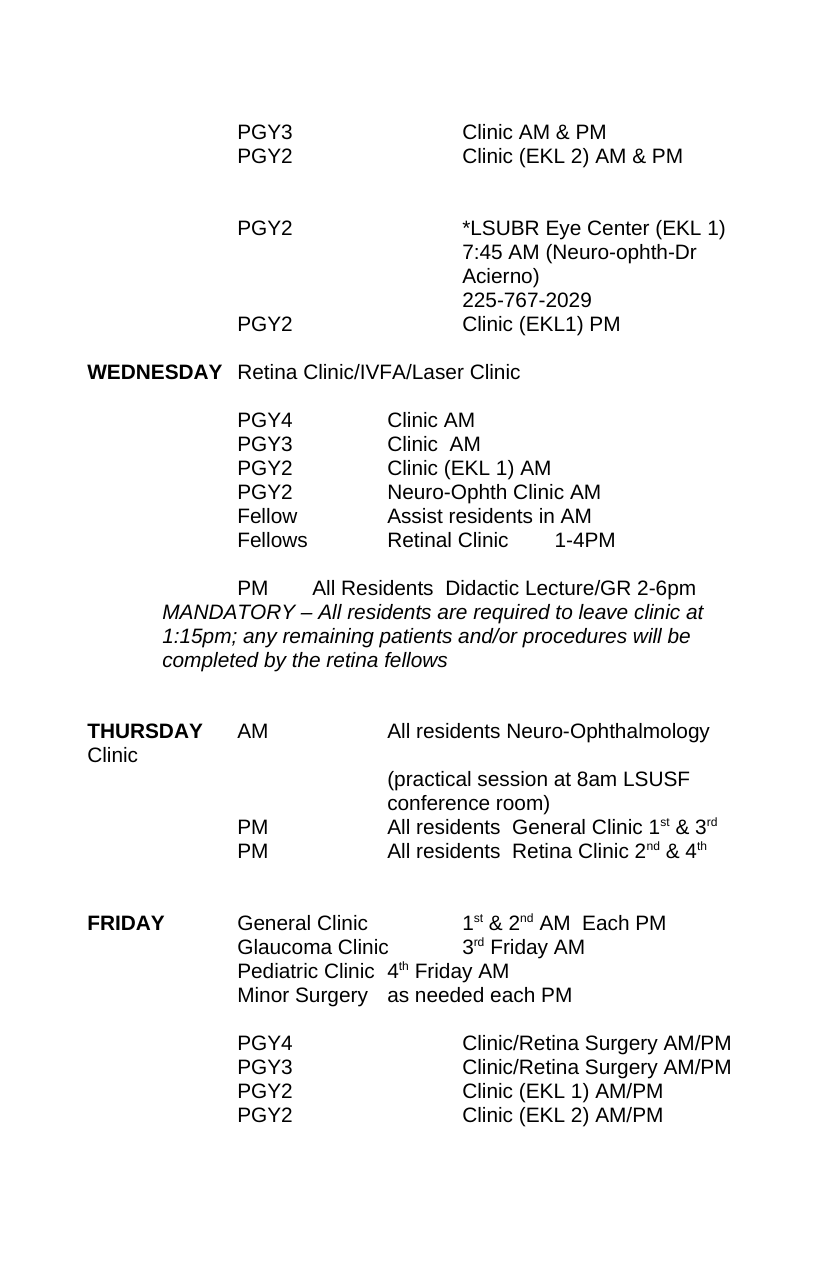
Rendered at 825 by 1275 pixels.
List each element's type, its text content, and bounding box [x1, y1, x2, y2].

text Pediatric Clinic 4th Friday AM [162, 959, 738, 983]
text WEDNESDAY Retina Clinic/IVFA/Laser Clinic [87, 360, 738, 384]
text Glaucoma Clinic 3rd Friday AM [87, 935, 738, 959]
text FRIDAY General Clinic 1st & 2nd AM Each PM [87, 911, 738, 935]
text PM All residents Retina Clinic 2nd & 4th [87, 839, 738, 863]
text PGY2 Clinic (EKL 1) AM [87, 456, 738, 479]
text PGY4 Clinic/Retina Surgery AM/PM [237, 1031, 738, 1055]
text PGY3 Clinic AM [162, 432, 738, 456]
text PM All residents General Clinic 1st & 3rd [87, 815, 738, 839]
text PGY2 *LSUBR Eye Center (EKL 1) [87, 216, 738, 240]
text PGY2 Clinic (EKL 2) AM & PM [87, 144, 738, 168]
text PGY3 Clinic/Retina Surgery AM/PM [87, 1055, 738, 1079]
text Fellows Retinal Clinic 1-4PM [162, 527, 738, 551]
text PM All Residents Didactic Lecture/GR 2-6pm MANDATORY – All residents are required to leave clinic at 1:15pm; any remaining patients and/or procedures will be completed by the retina fellows [162, 576, 738, 671]
text PGY4 Clinic AM [237, 408, 738, 432]
text THURSDAY AM All residents Neuro-Ophthalmology Clinic [87, 719, 738, 767]
text PGY2 Clinic (EKL 1) AM/PM [87, 1079, 738, 1103]
text PGY2 Neuro-Ophth Clinic AM [87, 479, 738, 503]
text Minor Surgery as needed each PM [237, 983, 738, 1007]
text (practical session at 8am LSUSF conference room) [387, 767, 738, 815]
text 225-767-2029 [462, 288, 738, 312]
text 7:45 AM (Neuro-ophth-Dr Acierno) [462, 240, 738, 288]
text PGY2 Clinic (EKL1) PM [87, 312, 738, 336]
text Fellow Assist residents in AM [162, 503, 738, 527]
text PGY3 Clinic AM & PM [87, 120, 738, 144]
text PGY2 Clinic (EKL 2) AM/PM [162, 1103, 738, 1127]
